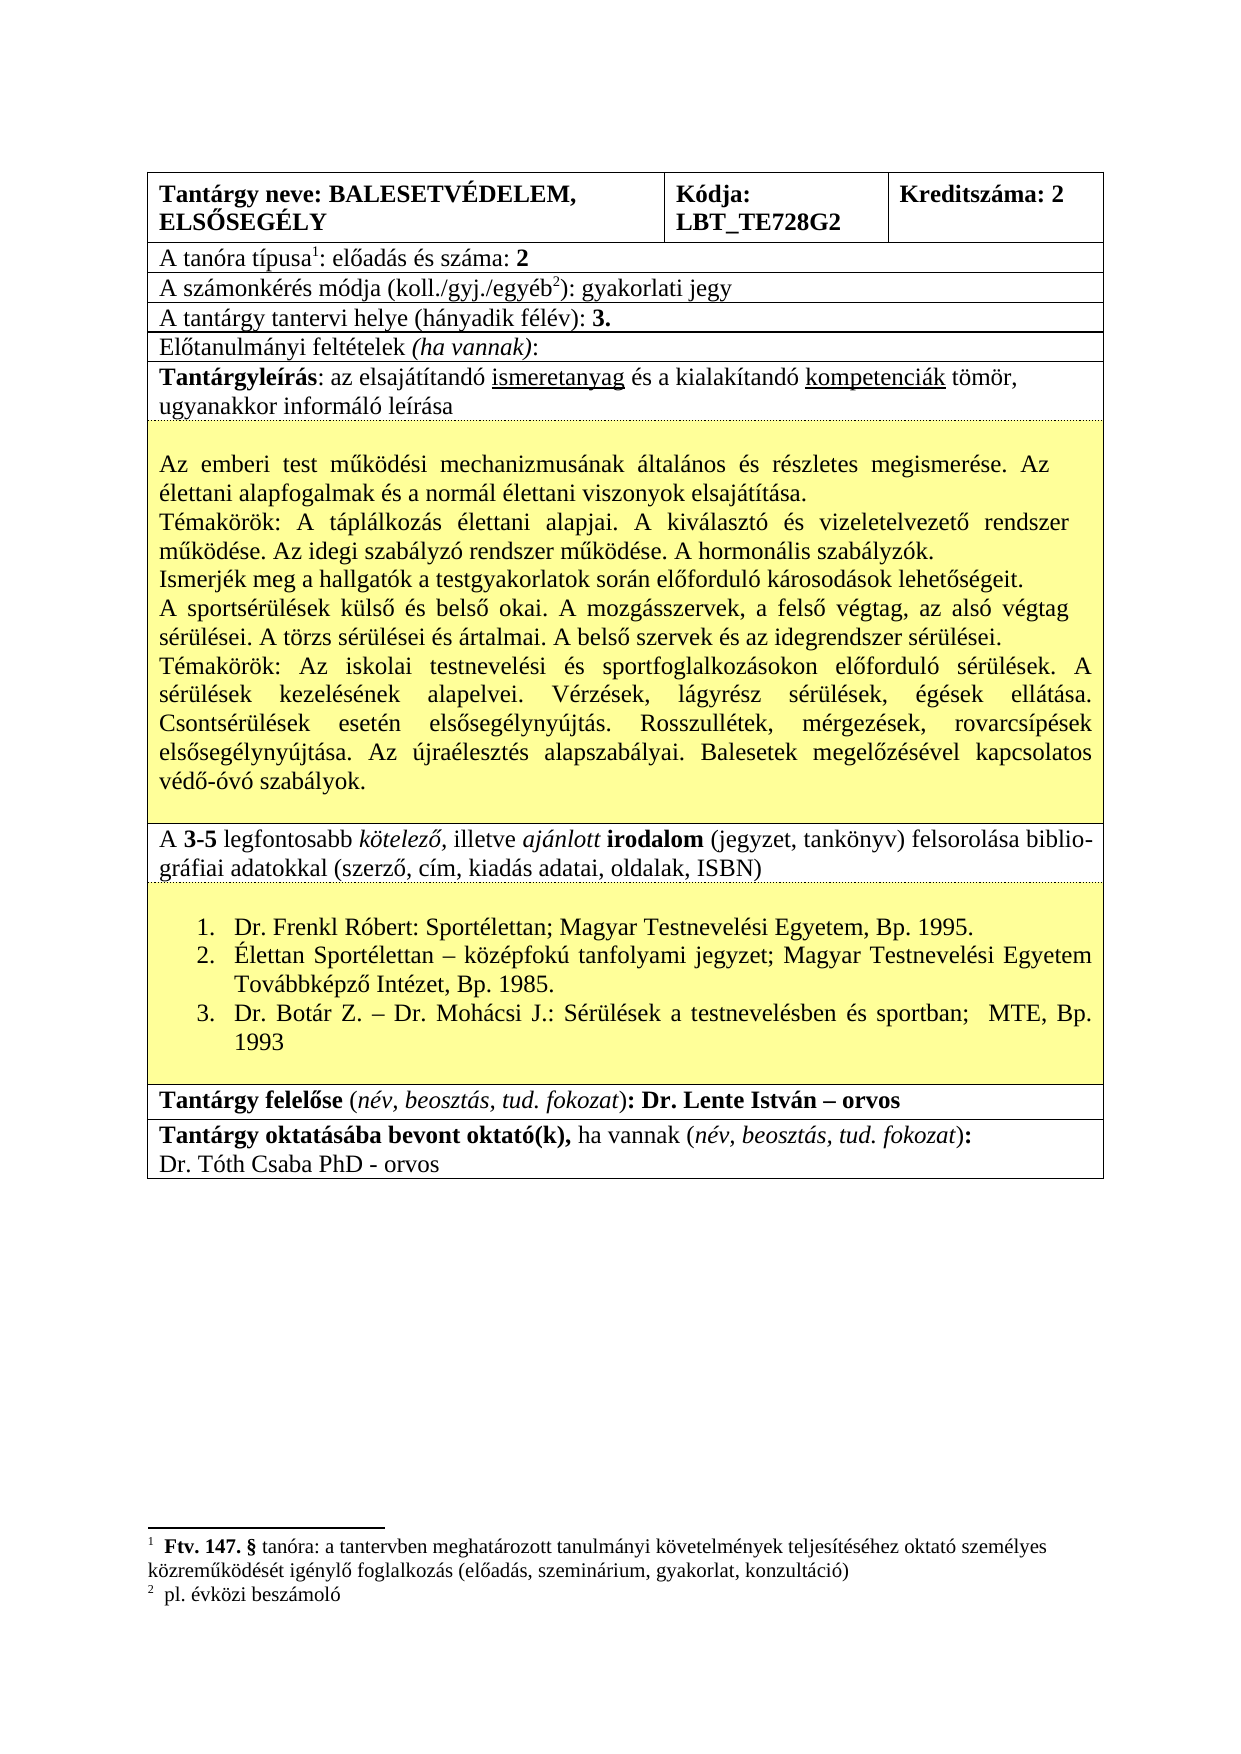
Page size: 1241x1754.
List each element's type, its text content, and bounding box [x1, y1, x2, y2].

table_cell Dr. Frenkl Róbert: Sportélettan; Magyar Testnevelési Egyetem, Bp. 1995. Élettan Sportélettan – középfokú tanfolyami jegyzet; Magyar Testnevelési Egyetem Továbbképző Intézet, Bp. 1985. Dr. Botár Z. – Dr. Mohácsi J.: Sérülések a testnevelésben és sportban; MTE, Bp. 1993 [148, 882, 1103, 1084]
table_cell Az emberi test működési mechanizmusának általános és részletes megismerése. Az élettani alapfogalmak és a normál élettani viszonyok elsajátítása. Témakörök: A táplálkozás élettani alapjai. A kiválasztó és vizeletelvezető rendszer működése. Az idegi szabályzó rendszer működése. A hormonális szabályzók. Ismerjék meg a hallgatók a testgyakorlatok során előforduló károsodások lehetőségeit. A sportsérülések külső és belső okai. A mozgásszervek, a felső végtag, az alsó végtag sérülései. A törzs sérülései és ártalmai. A belső szervek és az idegrendszer sérülései. Témakörök: Az iskolai testnevelési és sportfoglalkozásokon előforduló sérülések. A sérülések kezelésének alapelvei. Vérzések, lágyrész sérülések, égések ellátása. Csontsérülések esetén elsősegélynyújtás. Rosszullétek, mérgezések, rovarcsípések elsősegélynyújtása. Az újraélesztés alapszabályai. Balesetek megelőzésével kapcsolatos védő-óvó szabályok. [148, 420, 1103, 823]
table_cell A tanóra típusa: előadás és száma: 2 [148, 243, 1103, 272]
table_cell Tantárgy oktatásába bevont oktató(k), ha vannak (név, beosztás, tud. fokozat): Dr. Tóth Csaba PhD - orvos [148, 1120, 1103, 1178]
table_cell Tantárgy felelőse (név, beosztás, tud. fokozat): Dr. Lente István – orvos [148, 1085, 1103, 1119]
table_header Kreditszáma: 2 [889, 173, 1103, 242]
table_cell Előtanulmányi feltételek (ha vannak): [148, 333, 1103, 361]
table_cell A számonkérés módja (koll./gyj./egyéb): gyakorlati jegy [148, 273, 1103, 302]
table_cell A 3-5 legfontosabb kötelező, illetve ajánlott irodalom (jegyzet, tankönyv) felsorolása bibliográfiai adatokkal (szerző, cím, kiadás adatai, oldalak, ISBN) [148, 824, 1103, 882]
table_header Tantárgy neve: BALESETVÉDELEM, ELSŐSEGÉLY [148, 173, 664, 242]
table_cell A tantárgy tantervi helye (hányadik félév): 3. [148, 303, 1103, 331]
table_header Kódja: LBT_TE728G2 [665, 173, 888, 242]
table_cell Tantárgyleírás: az elsajátítandó ismeretanyag és a kialakítandó kompetenciák tömör, ugyanakkor informáló leírása [148, 362, 1103, 420]
